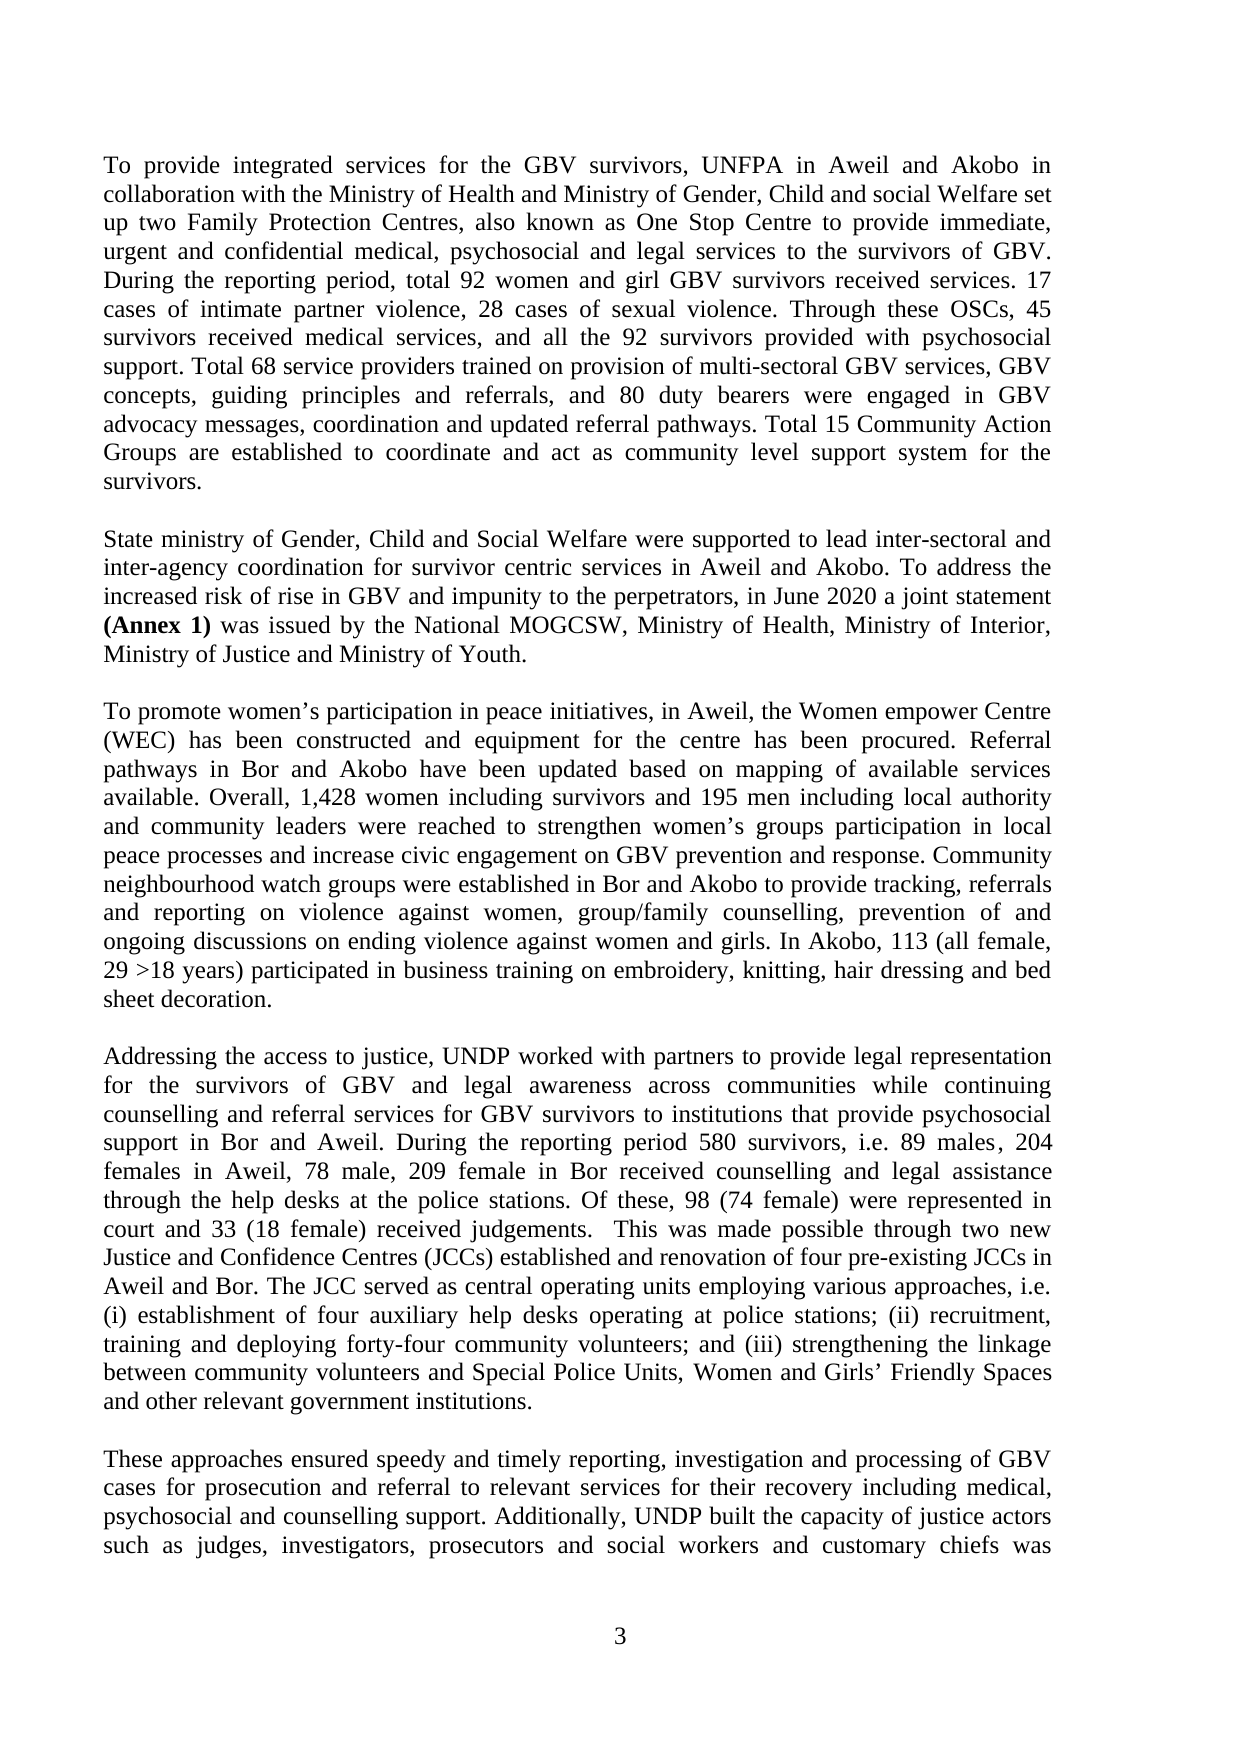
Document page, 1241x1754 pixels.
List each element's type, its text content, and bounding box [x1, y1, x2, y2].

text Addressing the access to justice, UNDP worked with partners to provide legal representation for the survivors of GBV and legal awareness across communities while continuing counselling and referral services for GBV survivors to institutions that provide psychosocial support in Bor and Aweil. During the reporting period 580 survivors, i.e. 89 males, 204 females in Aweil, 78 male, 209 female in Bor received counselling and legal assistance through the help desks at the police stations. Of these, 98 (74 female) were represented in court and 33 (18 female) received judgements. This was made possible through two new Justice and Confidence Centres (JCCs) established and renovation of four pre-existing JCCs in Aweil and Bor. The JCC served as central operating units employing various approaches, i.e. (i) establishment of four auxiliary help desks operating at police stations; (ii) recruitment, training and deploying forty-four community volunteers; and (iii) strengthening the linkage between community volunteers and Special Police Units, Women and Girls’ Friendly Spaces and other relevant government institutions. [103, 1041, 1053, 1415]
text State ministry of Gender, Child and Social Welfare were supported to lead inter-sectoral and inter-agency coordination for survivor centric services in Aweil and Akobo. To address the increased risk of rise in GBV and impunity to the perpetrators, in June 2020 a joint statement (Annex 1) was issued by the National MOGCSW, Ministry of Health, Ministry of Interior, Ministry of Justice and Ministry of Youth. [103, 524, 1053, 667]
text To promote women’s participation in peace initiatives, in Aweil, the Women empower Centre (WEC) has been constructed and equipment for the centre has been procured. Referral pathways in Bor and Akobo have been updated based on mapping of available services available. Overall, 1,428 women including survivors and 195 men including local authority and community leaders were reached to strengthen women’s groups participation in local peace processes and increase civic engagement on GBV prevention and response. Community neighbourhood watch groups were established in Bor and Akobo to provide tracking, referrals and reporting on violence against women, group/family counselling, prevention of and ongoing discussions on ending violence against women and girls. In Akobo, 113 (all female, 29 >18 years) participated in business training on embroidery, knitting, hair dressing and bed sheet decoration. [103, 696, 1053, 1012]
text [103, 1444, 1053, 1559]
text To provide integrated services for the GBV survivors, UNFPA in Aweil and Akobo in collaboration with the Ministry of Health and Ministry of Gender, Child and social Welfare set up two Family Protection Centres, also known as One Stop Centre to provide immediate, urgent and confidential medical, psychosocial and legal services to the survivors of GBV. During the reporting period, total 92 women and girl GBV survivors received services. 17 cases of intimate partner violence, 28 cases of sexual violence. Through these OSCs, 45 survivors received medical services, and all the 92 survivors provided with psychosocial support. Total 68 service providers trained on provision of multi-sectoral GBV services, GBV concepts, guiding principles and referrals, and 80 duty bearers were engaged in GBV advocacy messages, coordination and updated referral pathways. Total 15 Community Action Groups are established to coordinate and act as community level support system for the survivors. [103, 150, 1053, 495]
